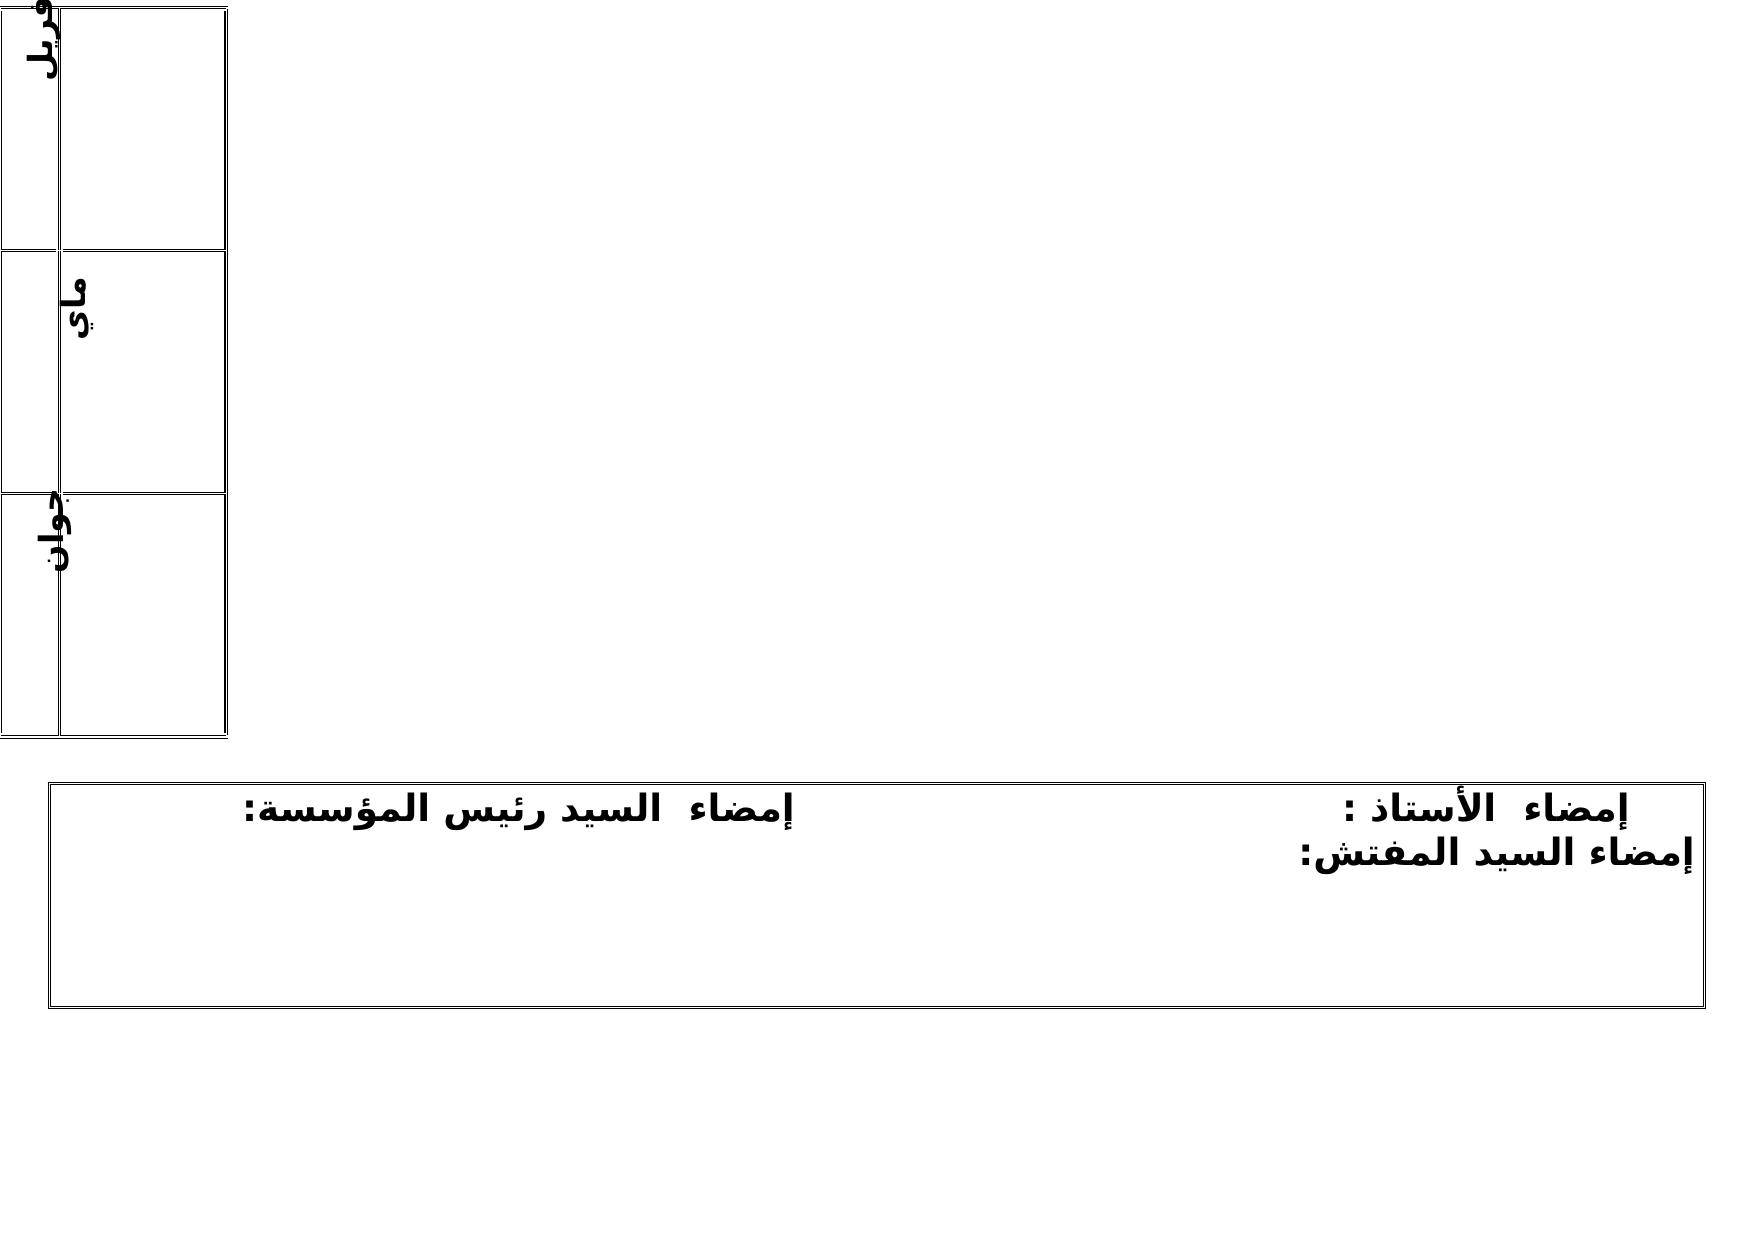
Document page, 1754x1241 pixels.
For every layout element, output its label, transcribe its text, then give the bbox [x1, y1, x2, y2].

table_header افريل [61, 9, 226, 249]
text إمضاء الأستاذ : إمضاء السيد رئيس المؤسسة: إمضاء السيد المفتش: [51, 785, 1703, 874]
table_cell ماي [59, 249, 226, 492]
table_cell جوان [59, 492, 226, 735]
